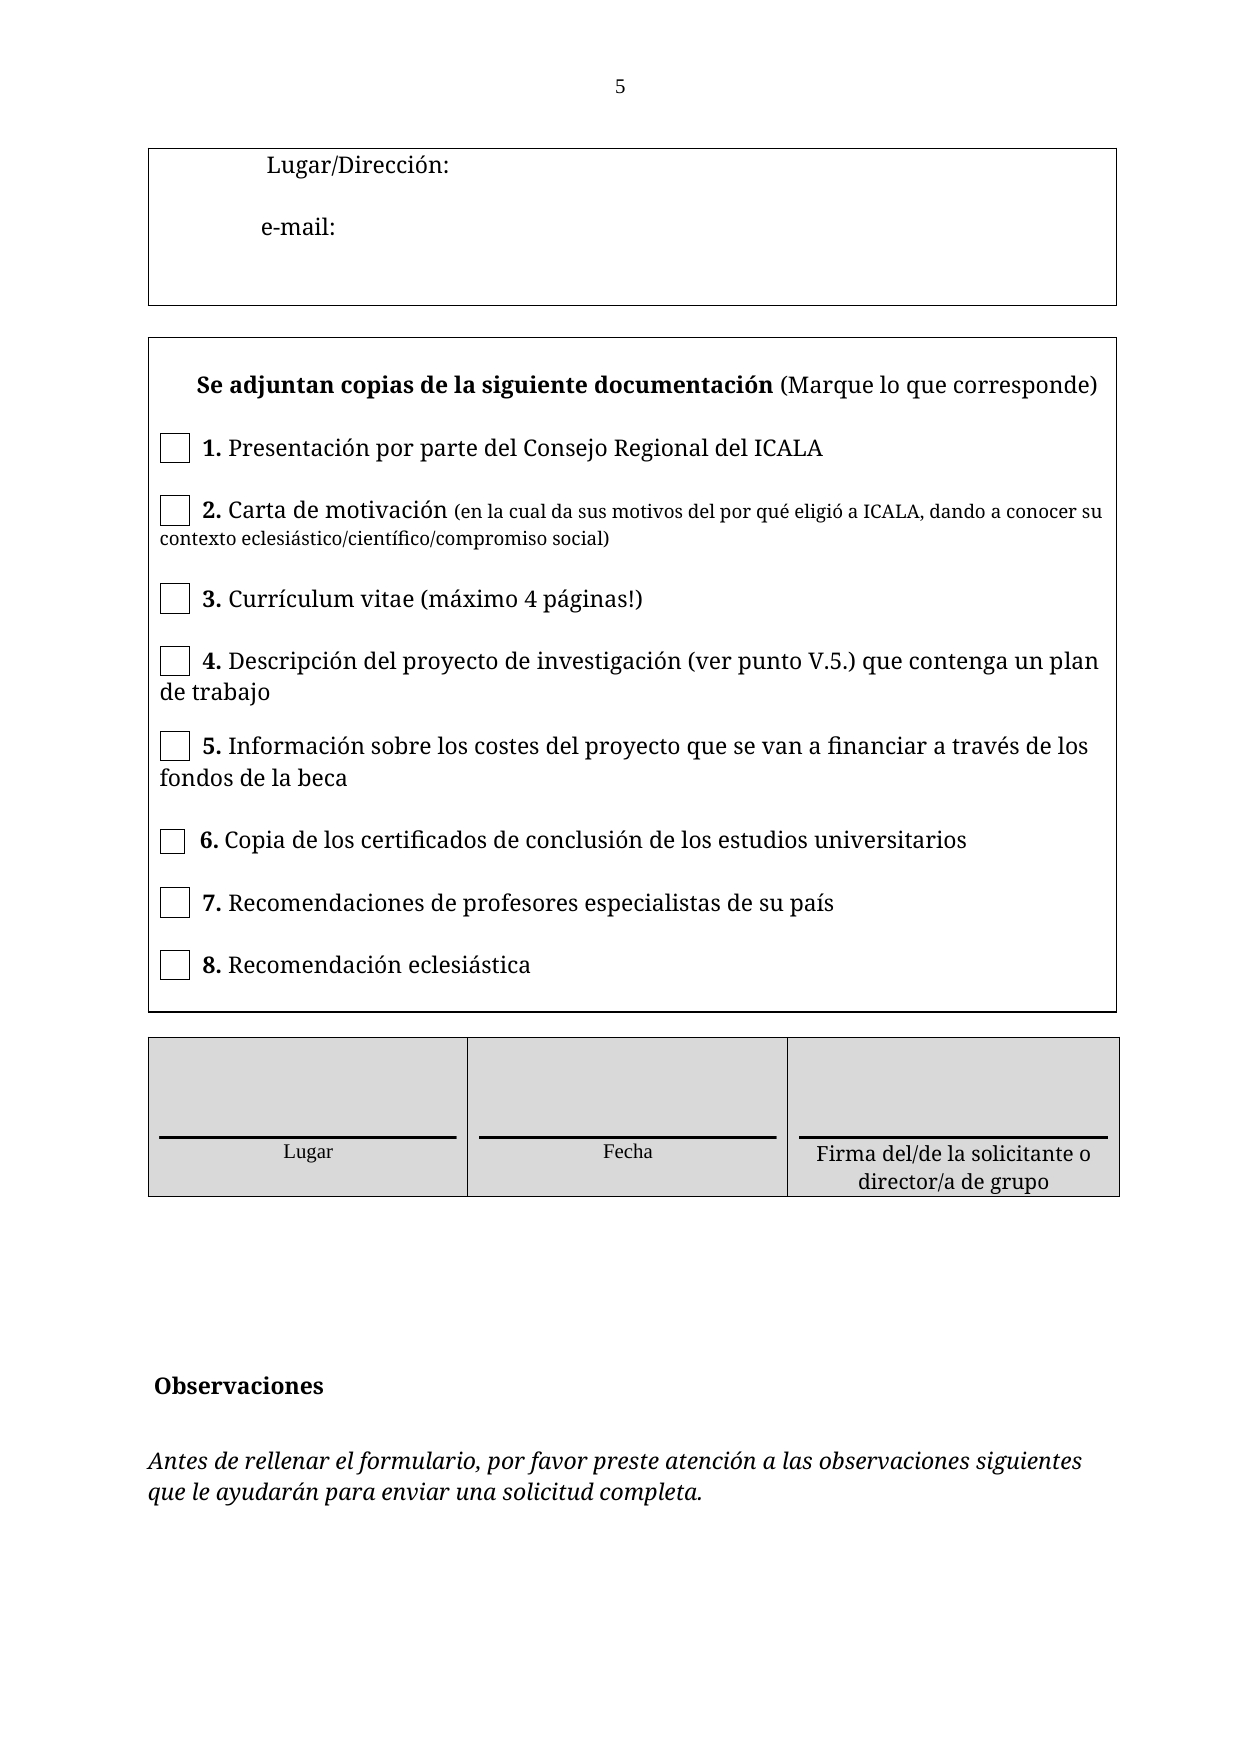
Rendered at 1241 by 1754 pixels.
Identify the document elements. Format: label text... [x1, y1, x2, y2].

table_header Se adjuntan copias de la siguiente documentación (Marque lo que corresponde) 1. Presentación por parte del Consejo Regional del ICALA 2. Carta de motivación (en la cual da sus motivos del por qué eligió a ICALA, dando a conocer su contexto eclesiástico/científico/compromiso social) 3. Currículum vitae (máximo 4 páginas!) 4. Descripción del proyecto de investigación (ver punto V.5.) que contenga un plan de trabajo 5. Información sobre los costes del proyecto que se van a financiar a través de los fondos de la beca 6. Copia de los certificados de conclusión de los estudios universitarios 7. Recomendaciones de profesores especialistas de su país 8. Recomendación eclesiástica [149, 338, 1116, 1011]
text Observaciones [148, 1370, 1093, 1401]
table_header Lugar [149, 1038, 467, 1196]
table_header Firma del/de la solicitante o director/a de grupo [788, 1038, 1119, 1196]
text Antes de rellenar el formulario, por favor preste atención a las observaciones siguientes que le ayudarán para enviar una solicitud completa. [148, 1445, 1093, 1508]
table_header Fecha [468, 1038, 787, 1196]
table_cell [149, 149, 1116, 305]
